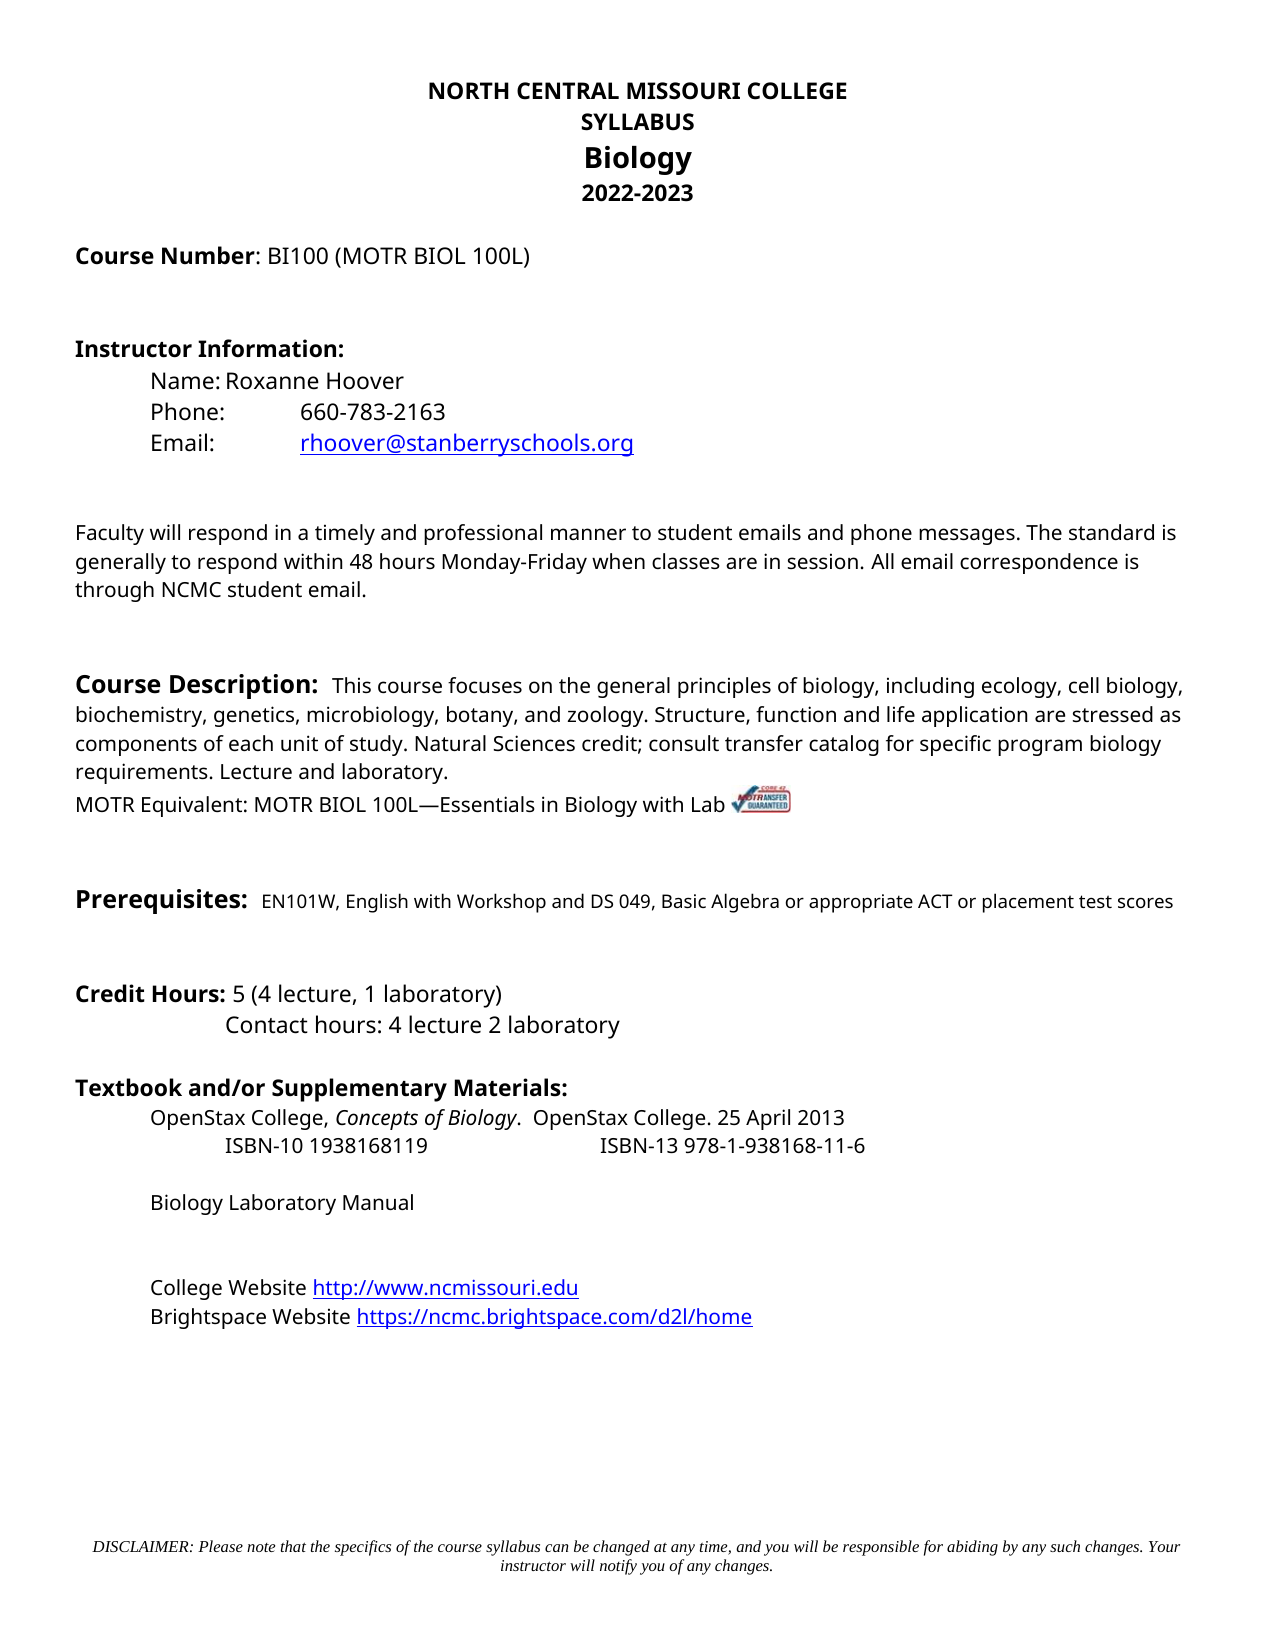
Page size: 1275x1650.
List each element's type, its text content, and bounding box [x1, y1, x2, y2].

text Instructor Information: [75, 333, 1200, 365]
title Biology [75, 137, 1200, 177]
text Faculty will respond in a timely and professional manner to student emails and phone messages. The standard is generally to respond within 48 hours Monday-Friday when classes are in session. All email correspondence is through NCMC student email. [75, 518, 1200, 604]
text Brightspace Website https://ncmc.brightspace.com/d2l/home [75, 1302, 1200, 1330]
text Name: Roxanne Hoover [75, 365, 1200, 396]
text Course Number: BI100 (MOTR BIOL 100L) [75, 240, 1200, 271]
picture [731, 785, 791, 813]
text OpenStax College, Concepts of Biology. OpenStax College. 25 April 2013 [75, 1103, 1200, 1131]
text Phone: 660-783-2163 [75, 396, 1200, 427]
title SYLLABUS [75, 106, 1200, 137]
text Contact hours: 4 lecture 2 laboratory [75, 1009, 1200, 1040]
text 2022-2023 [75, 177, 1200, 208]
text Course Description: This course focuses on the general principles of biology, including ecology, cell biology, biochemistry, genetics, microbiology, botany, and zoology. Structure, function and life application are stressed as components of each unit of study. Natural Sciences credit; consult transfer catalog for specific program biology requirements. Lecture and laboratory. [75, 666, 1200, 786]
text Textbook and/or Supplementary Materials: [75, 1072, 1200, 1103]
text Email: rhoover@stanberryschools.org [75, 427, 1200, 458]
text College Website http://www.ncmissouri.edu [75, 1273, 1200, 1302]
text ISBN-10 1938168119 ISBN-13 978-1-938168-11-6 [75, 1131, 1200, 1160]
text Prerequisites: EN101W, English with Workshop and DS 049, Basic Algebra or appropriate ACT or placement test scores [75, 881, 1200, 915]
text MOTR Equivalent: MOTR BIOL 100L—Essentials in Biology with Lab [75, 786, 1200, 819]
text Credit Hours: 5 (4 lecture, 1 laboratory) [75, 978, 1200, 1009]
text Biology Laboratory Manual [75, 1188, 1200, 1217]
title NORTH CENTRAL MISSOURI COLLEGE [75, 75, 1200, 106]
